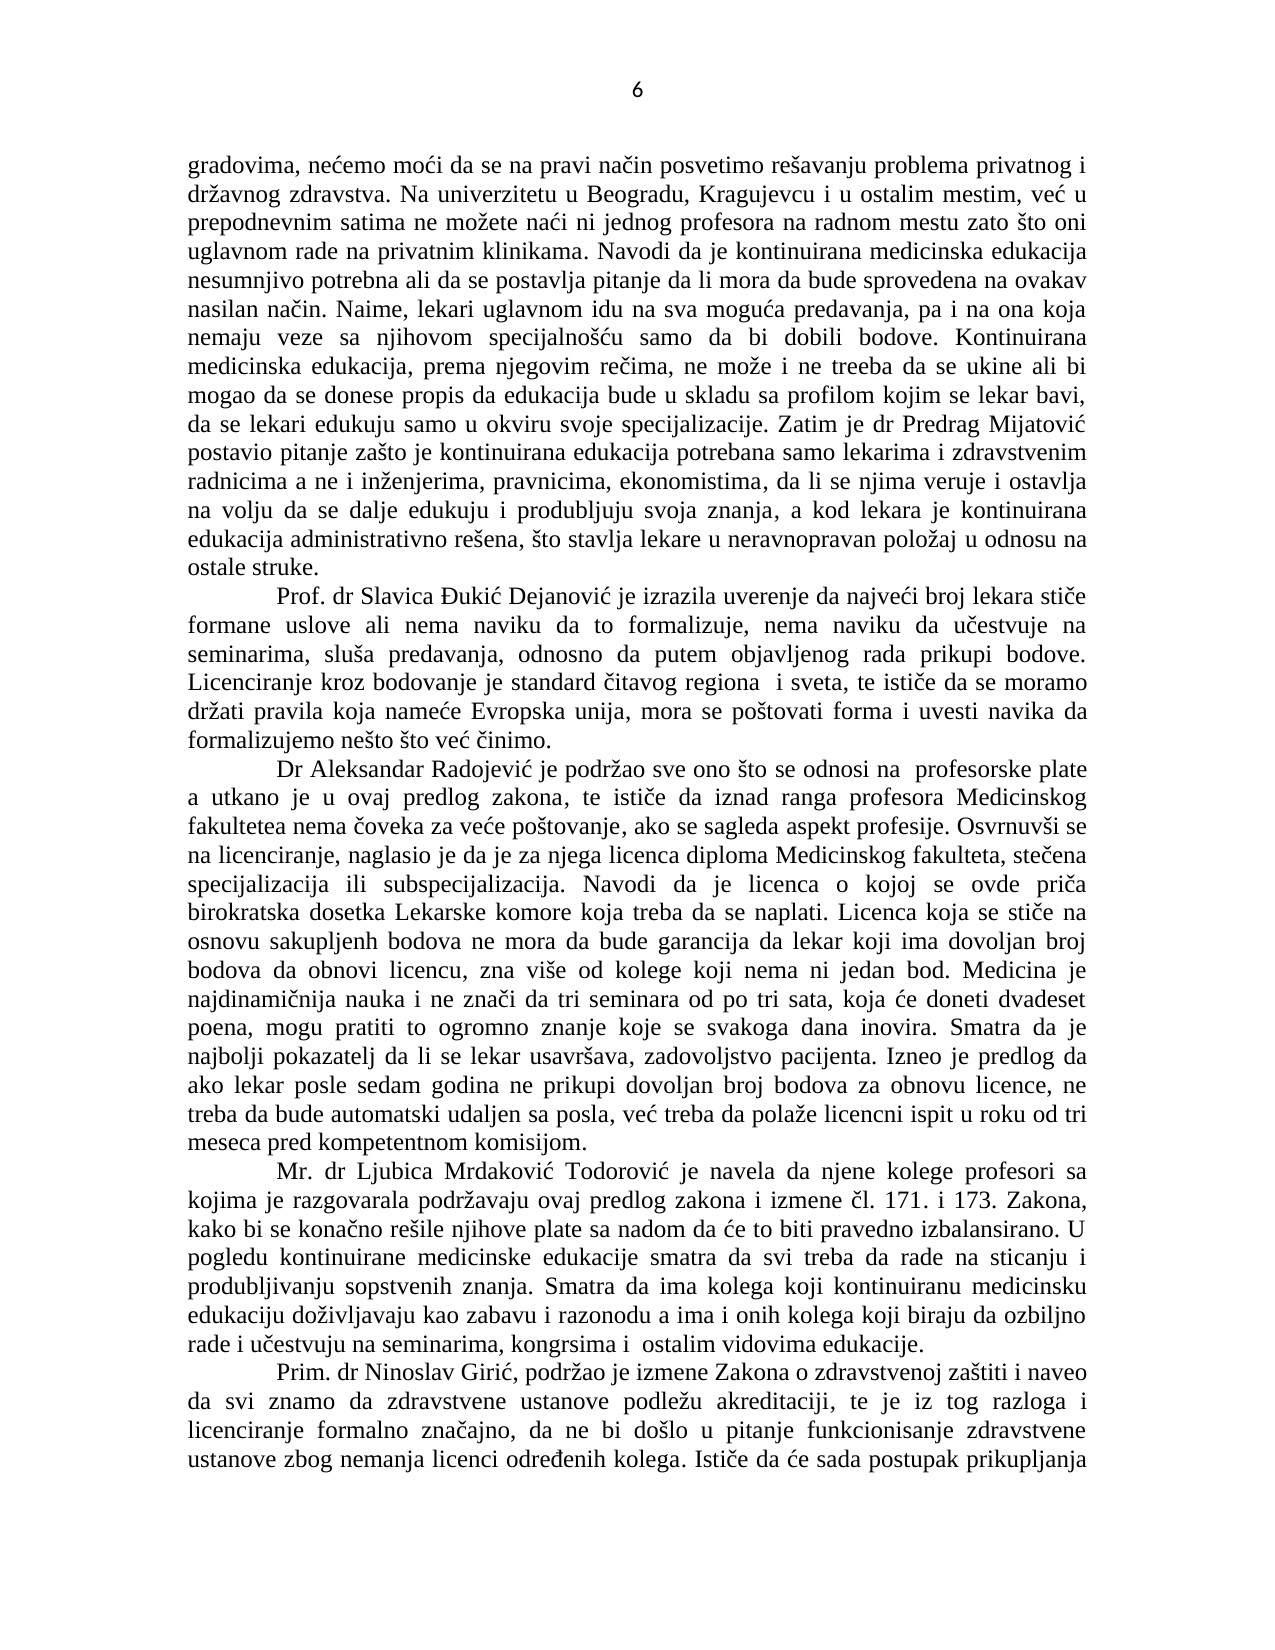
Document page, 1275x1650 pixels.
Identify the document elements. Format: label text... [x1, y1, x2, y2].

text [187, 1357, 1087, 1472]
text Mr. dr Ljubica Mrdaković Todorović je navela da njene kolege profesori sa kojima je razgovarala podržavaju ovaj predlog zakona i izmene čl. 171. i 173. Zakona, kako bi se konačno rešile njihove plate sa nadom da će to biti pravedno izbalansirano. U pogledu kontinuirane medicinske edukacije smatra da svi treba da rade na sticanju i produbljivanju sopstvenih znanja. Smatra da ima kolega koji kontinuiranu medicinsku edukaciju doživljavaju kao zabavu i razonodu a ima i onih kolega koji biraju da ozbiljno rade i učestvuju na seminarima, kongrsima i ostalim vidovima edukacije. [187, 1156, 1087, 1357]
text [187, 150, 1087, 581]
text Dr Aleksandar Radojević je podržao sve ono što se odnosi na profesorske plate a utkano je u ovaj predlog zakona, te ističe da iznad ranga profesora Medicinskog fakultetea nema čoveka za veće poštovanje, ako se sagleda aspekt profesije. Osvrnuvši se na licenciranje, naglasio je da je za njega licenca diploma Medicinskog fakulteta, stečena specijalizacija ili subspecijalizacija. Navodi da je licenca o kojoj se ovde priča birokratska dosetka Lekarske komore koja treba da se naplati. Licenca koja se stiče na osnovu sakupljenh bodova ne mora da bude garancija da lekar koji ima dovoljan broj bodova da obnovi licencu, zna više od kolege koji nema ni jedan bod. Medicina je najdinamičnija nauka i ne znači da tri seminara od po tri sata, koja će doneti dvadeset poena, mogu pratiti to ogromno znanje koje se svakoga dana inovira. Smatra da je najbolji pokazatelj da li se lekar usavršava, zadovoljstvo pacijenta. Izneo je predlog da ako lekar posle sedam godina ne prikupi dovoljan broj bodova za obnovu licence, ne treba da bude automatski udaljen sa posla, već treba da polaže licencni ispit u roku od tri meseca pred kompetentnom komisijom. [187, 754, 1087, 1156]
text Prof. dr Slavica Đukić Dejanović je izrazila uverenje da najveći broj lekara stiče formane uslove ali nema naviku da to formalizuje, nema naviku da učestvuje na seminarima, sluša predavanja, odnosno da putem objavljenog rada prikupi bodove. Licenciranje kroz bodovanje je standard čitavog regiona i sveta, te ističe da se moramo držati pravila koja nameće Evropska unija, mora se poštovati forma i uvesti navika da formalizujemo nešto što već činimo. [187, 581, 1087, 754]
